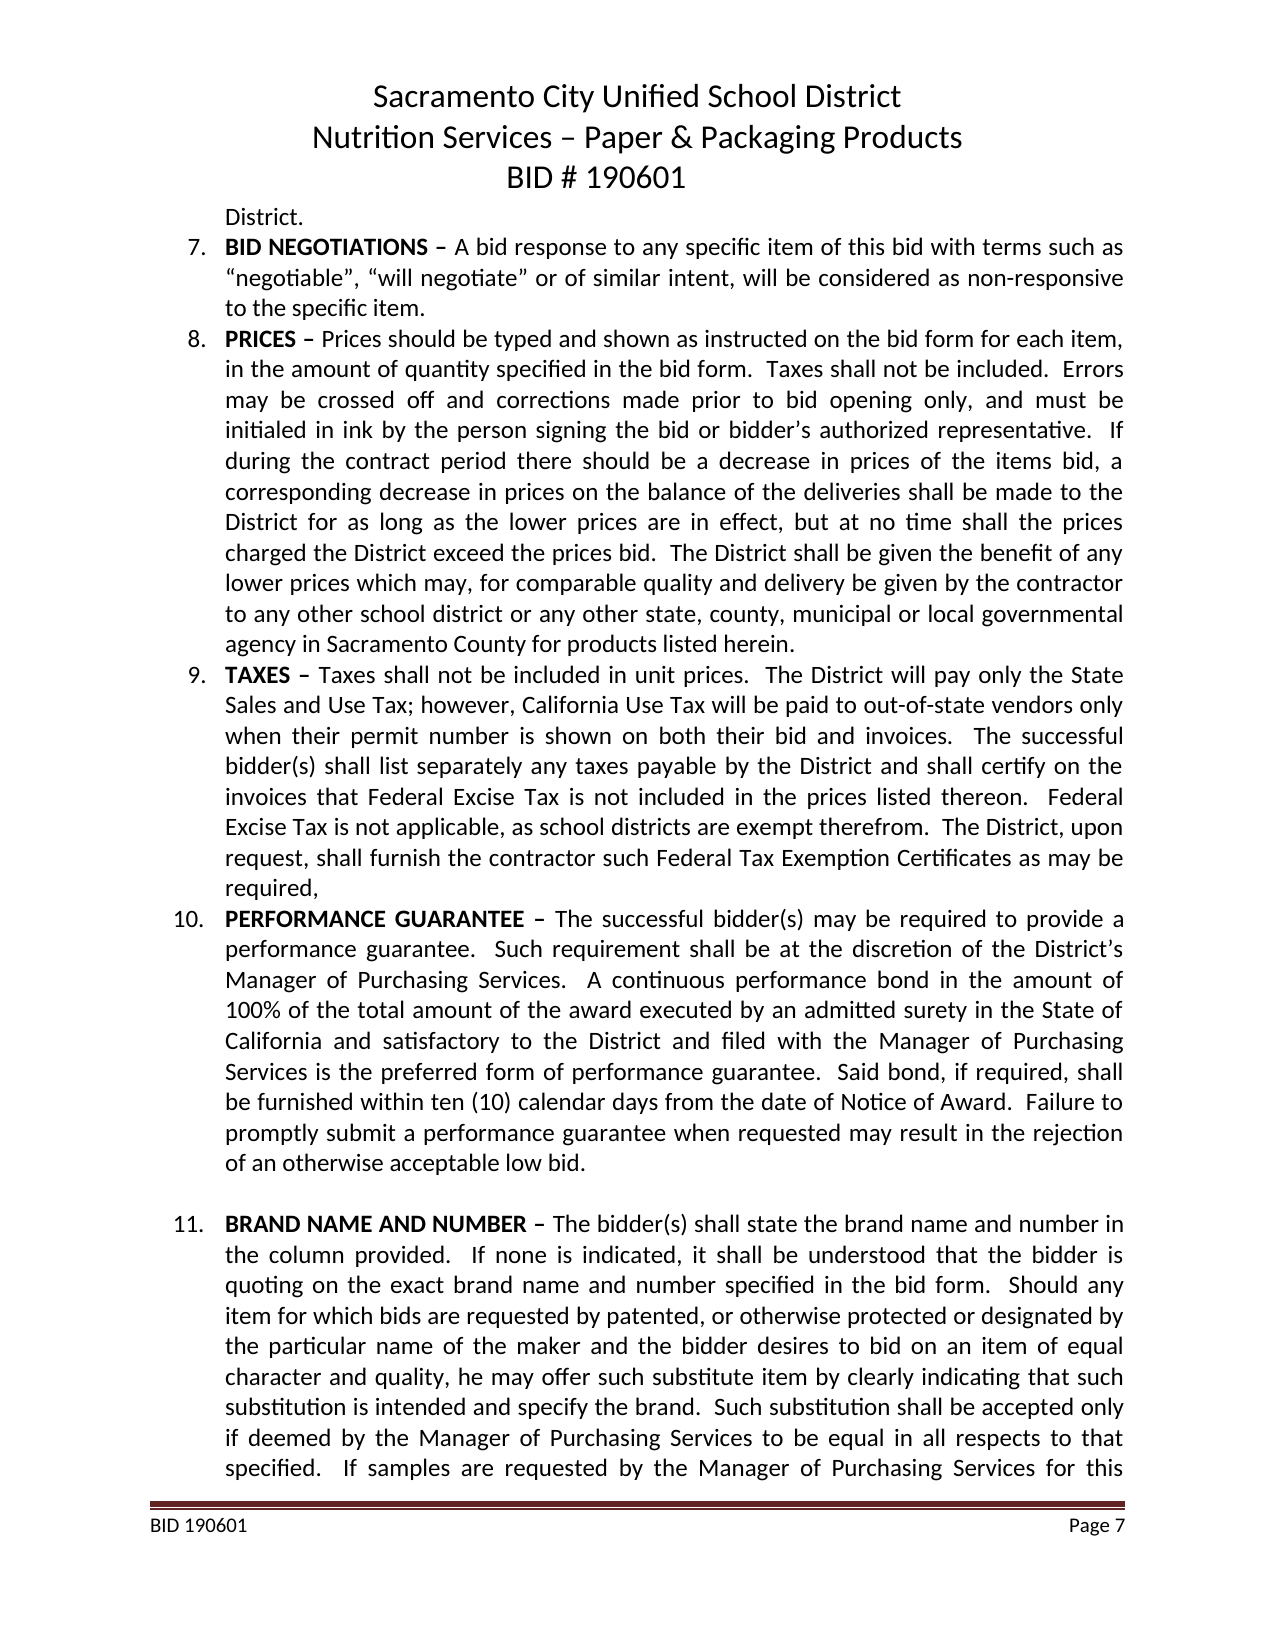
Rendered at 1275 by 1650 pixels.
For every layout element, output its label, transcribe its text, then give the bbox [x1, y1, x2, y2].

list TAXES – Taxes shall not be included in unit prices. The District will pay only the State Sales and Use Tax; however, California Use Tax will be paid to out-of-state vendors only when their permit number is shown on both their bid and invoices. The successful bidder(s) shall list separately any taxes payable by the District and shall certify on the invoices that Federal Excise Tax is not included in the prices listed thereon. Federal Excise Tax is not applicable, as school districts are exempt therefrom. The District, upon request, shall furnish the contractor such Federal Tax Exemption Certificates as may be required, [187, 659, 1125, 903]
text 10. PERFORMANCE GUARANTEE – The successful bidder(s) may be required to provide a performance guarantee. Such requirement shall be at the discretion of the District’s Manager of Purchasing Services. A continuous performance bond in the amount of 100% of the total amount of the award executed by an admitted surety in the State of California and satisfactory to the District and filed with the Manager of Purchasing Services is the preferred form of performance guarantee. Said bond, if required, shall be furnished within ten (10) calendar days from the date of Notice of Award. Failure to promptly submit a performance guarantee when requested may result in the rejection of an otherwise acceptable low bid. [150, 903, 1125, 1178]
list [187, 201, 1125, 232]
list PRICES – Prices should be typed and shown as instructed on the bid form for each item, in the amount of quantity specified in the bid form. Taxes shall not be included. Errors may be crossed off and corrections made prior to bid opening only, and must be initialed in ink by the person signing the bid or bidder’s authorized representative. If during the contract period there should be a decrease in prices of the items bid, a corresponding decrease in prices on the balance of the deliveries shall be made to the District for as long as the lower prices are in effect, but at no time shall the prices charged the District exceed the prices bid. The District shall be given the benefit of any lower prices which may, for comparable quality and delivery be given by the contractor to any other school district or any other state, county, municipal or local governmental agency in Sacramento County for products listed herein. [187, 323, 1125, 659]
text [150, 1208, 1125, 1483]
list BID NEGOTIATIONS – A bid response to any specific item of this bid with terms such as “negotiable”, “will negotiate” or of similar intent, will be considered as non-responsive to the specific item. [187, 232, 1125, 323]
